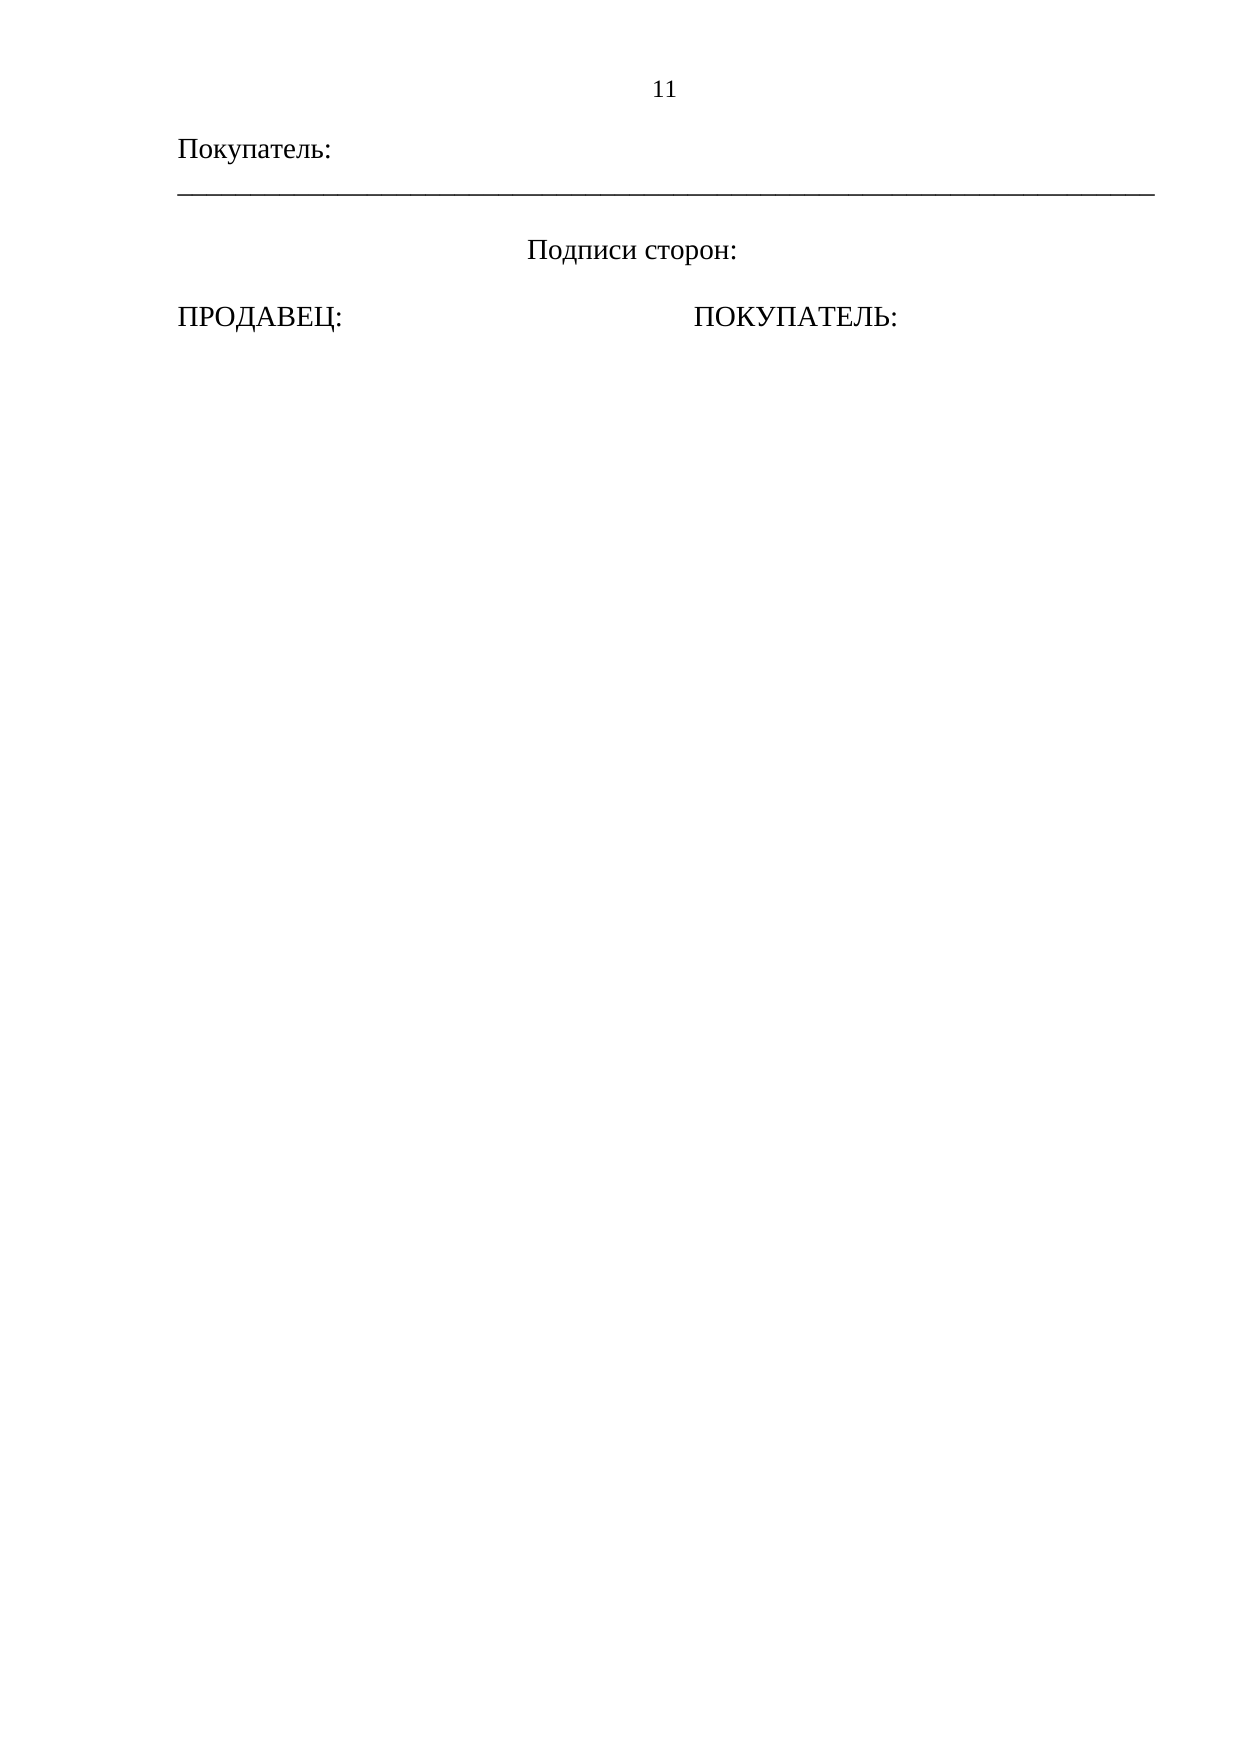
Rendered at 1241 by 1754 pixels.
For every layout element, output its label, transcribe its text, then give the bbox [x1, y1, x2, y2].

subtitle Покупатель: ___________________________________________________________________ [177, 131, 1161, 198]
text ПРОДАВЕЦ: ПОКУПАТЕЛЬ: [177, 299, 1161, 333]
text Подписи сторон: [103, 232, 1161, 266]
